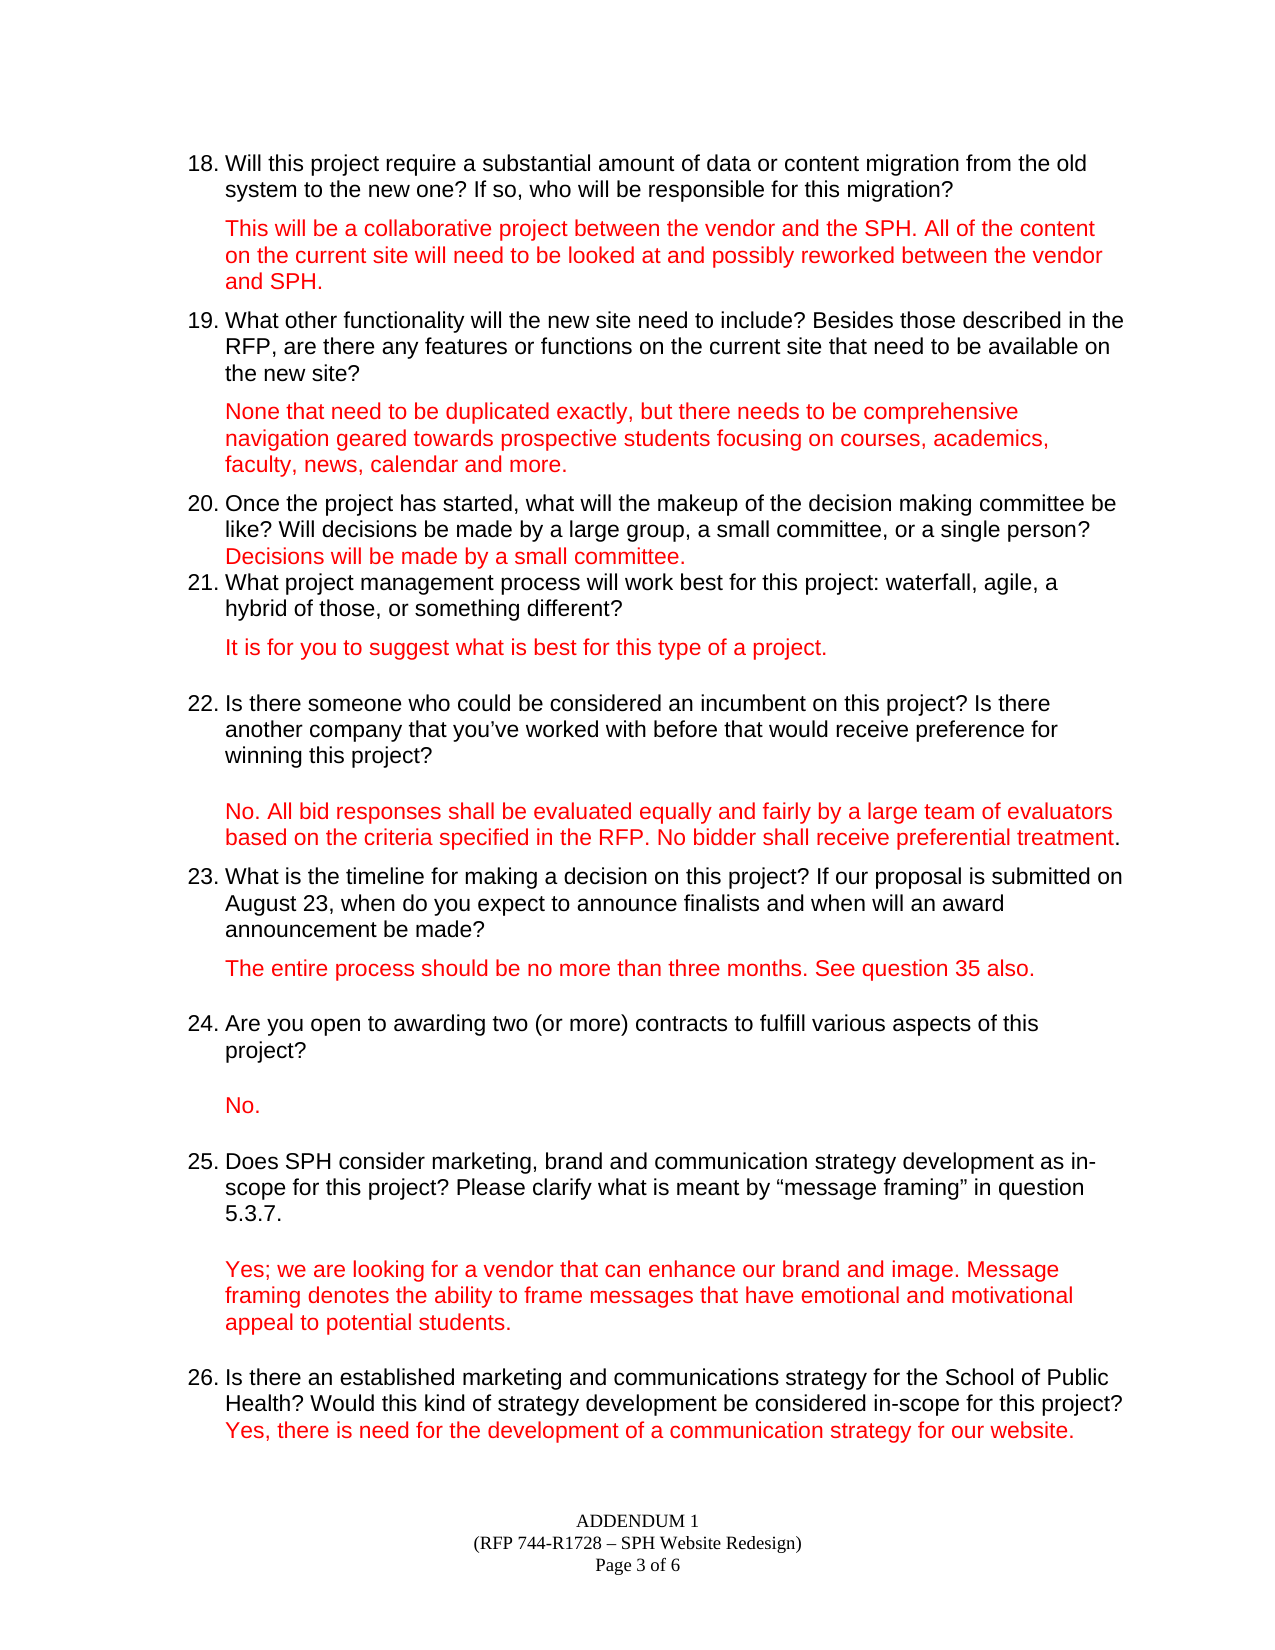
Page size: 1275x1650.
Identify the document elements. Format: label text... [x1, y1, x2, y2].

list What is the timeline for making a decision on this project? If our proposal is submitted on August 23, when do you expect to announce finalists and when will an award announcement be made? [187, 863, 1125, 942]
list Are you open to awarding two (or more) contracts to fulfill various aspects of this project? [187, 1010, 1125, 1063]
text This will be a collaborative project between the vendor and the SPH. All of the content on the current site will need to be looked at and possibly reworked between the vendor and SPH. [225, 215, 1125, 294]
list What project management process will work best for this project: waterfall, agile, a hybrid of those, or something different? [187, 569, 1125, 622]
list Is there an established marketing and communications strategy for the School of Public Health? Would this kind of strategy development be considered in-scope for this project? Yes, there is need for the development of a communication strategy for our website. [187, 1364, 1125, 1443]
list Does SPH consider marketing, brand and communication strategy development as in-scope for this project? Please clarify what is meant by “message framing” in question 5.3.7. [187, 1148, 1125, 1227]
text No. [225, 1092, 1125, 1118]
text None that need to be duplicated exactly, but there needs to be comprehensive navigation geared towards prospective students focusing on courses, academics, faculty, news, calendar and more. [225, 398, 1125, 477]
list Is there someone who could be considered an incumbent on this project? Is there another company that you’ve worked with before that would receive preference for winning this project? [187, 690, 1125, 769]
text No. All bid responses shall be evaluated equally and fairly by a large team of evaluators based on the criteria specified in the RFP. No bidder shall receive preferential treatment. [225, 798, 1125, 851]
list Will this project require a substantial amount of data or content migration from the old system to the new one? If so, who will be responsible for this migration? [187, 150, 1125, 203]
list What other functionality will the new site need to include? Besides those described in the RFP, are there any features or functions on the current site that need to be available on the new site? [187, 307, 1125, 386]
text It is for you to suggest what is best for this type of a project. [225, 634, 1125, 661]
text The entire process should be no more than three months. See question 35 also. [225, 955, 1125, 981]
text Yes; we are looking for a vendor that can enhance our brand and image. Message framing denotes the ability to frame messages that have emotional and motivational appeal to potential students. [225, 1256, 1125, 1335]
list Once the project has started, what will the makeup of the decision making committee be like? Will decisions be made by a large group, a small committee, or a single person? Decisions will be made by a small committee. [187, 490, 1125, 569]
